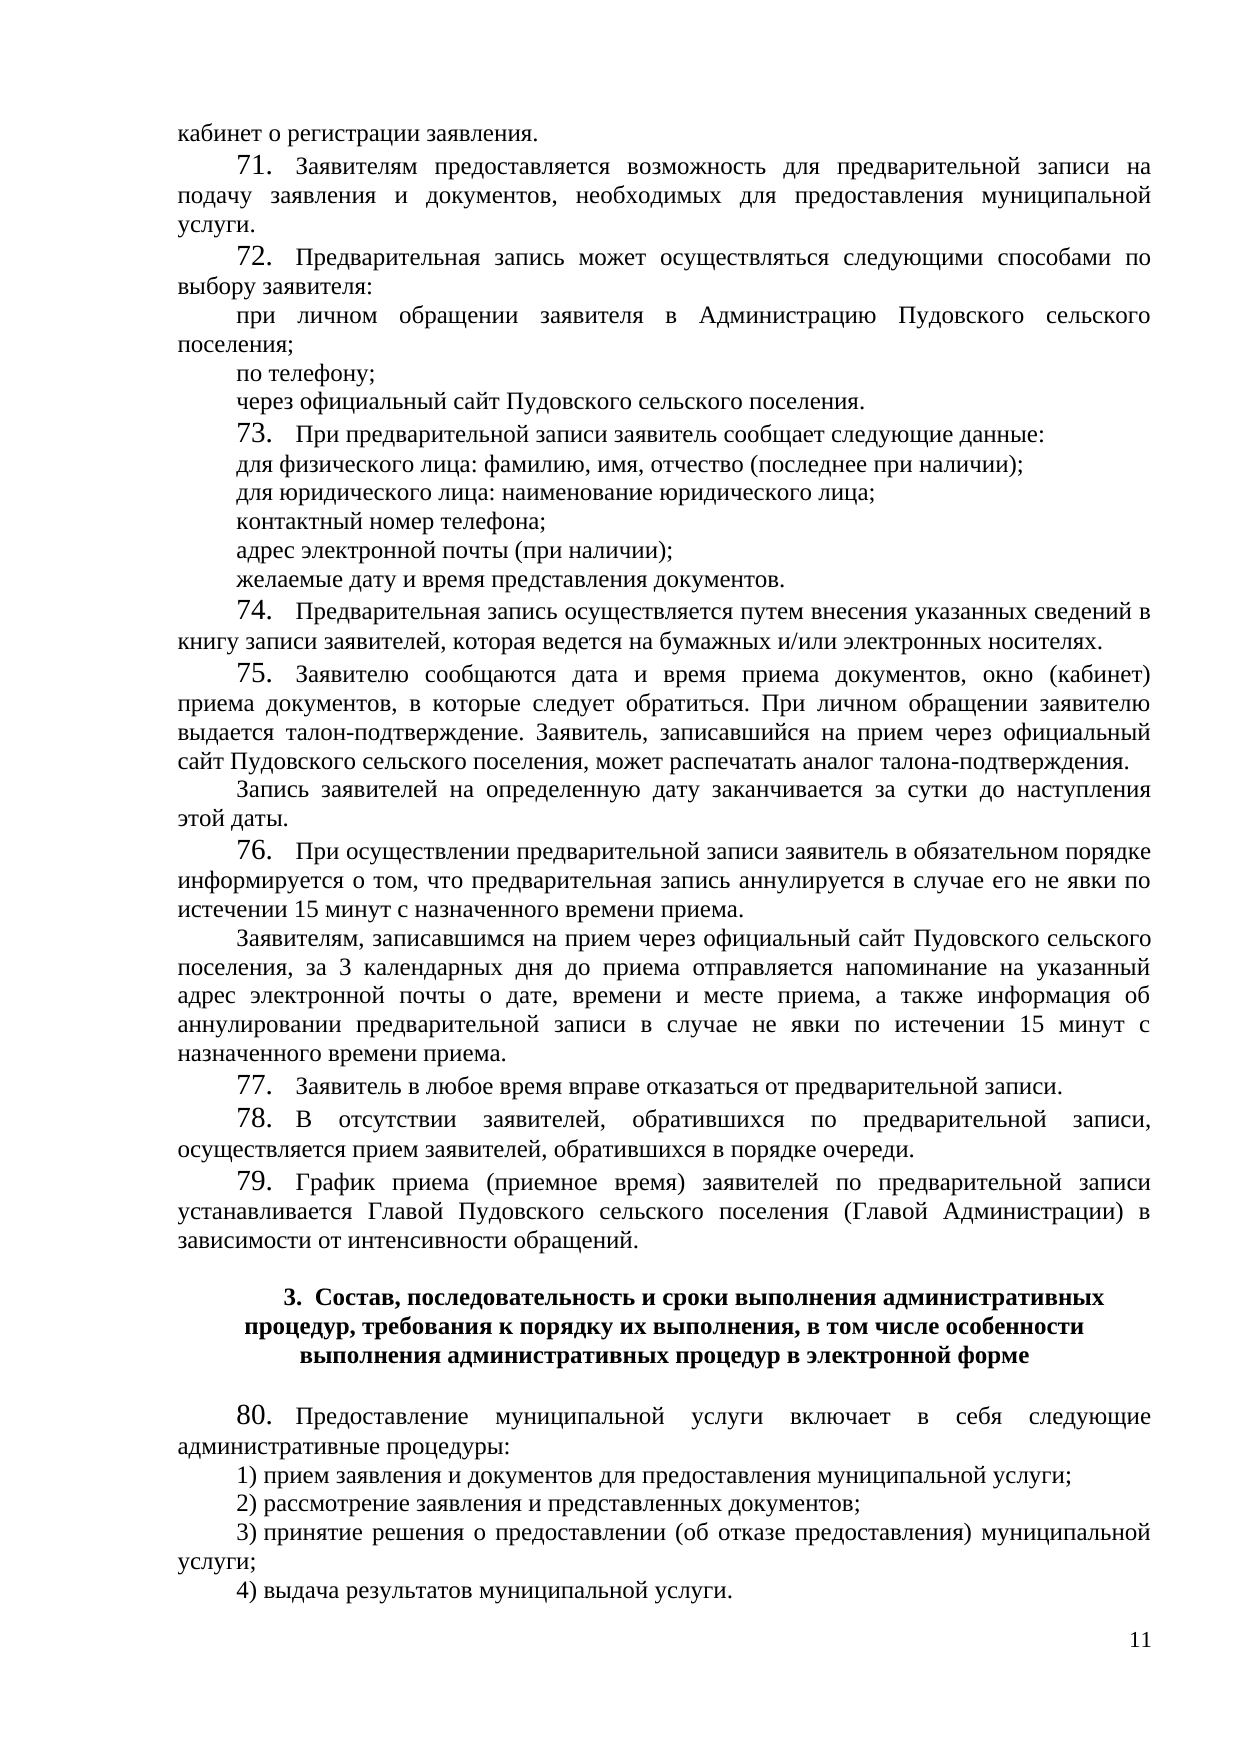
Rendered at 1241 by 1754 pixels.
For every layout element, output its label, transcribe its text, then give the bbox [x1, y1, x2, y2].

list При предварительной записи заявитель сообщает следующие данные: [177, 415, 1152, 449]
text через официальный сайт Пудовского сельского поселения. [177, 386, 1152, 415]
list График приема (приемное время) заявителей по предварительной записи устанавливается Главой Пудовского сельского поселения (Главой Администрации) в зависимости от интенсивности обращений. [177, 1163, 1152, 1254]
list Заявителю сообщаются дата и время приема документов, окно (кабинет) приема документов, в которые следует обратиться. При личном обращении заявителю выдается талон-подтверждение. Заявитель, записавшийся на прием через официальный сайт Пудовского сельского поселения, может распечатать аналог талона-подтверждения. [177, 655, 1152, 774]
list В отсутствии заявителей, обратившихся по предварительной записи, осуществляется прием заявителей, обратившихся в порядке очереди. [177, 1100, 1152, 1163]
text Заявителям, записавшимся на прием через официальный сайт Пудовского сельского поселения, за 3 календарных дня до приема отправляется напоминание на указанный адрес электронной почты о дате, времени и месте приема, а также информация об аннулировании предварительной записи в случае не явки по истечении 15 минут с назначенного времени приема. [177, 923, 1152, 1067]
list При осуществлении предварительной записи заявитель в обязательном порядке информируется о том, что предварительная запись аннулируется в случае его не явки по истечении 15 минут с назначенного времени приема. [177, 832, 1152, 923]
text при личном обращении заявителя в Администрацию Пудовского сельского поселения; [177, 300, 1152, 358]
text 1) прием заявления и документов для предоставления муниципальной услуги; [177, 1460, 1152, 1488]
list Заявителям предоставляется возможность для предварительной записи на подачу заявления и документов, необходимых для предоставления муниципальной услуги. [177, 147, 1152, 238]
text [177, 118, 1152, 147]
list Предварительная запись осуществляется путем внесения указанных сведений в книгу записи заявителей, которая ведется на бумажных и/или электронных носителях. [177, 592, 1152, 655]
list Предварительная запись может осуществляться следующими способами по выбору заявителя: [177, 238, 1152, 300]
list Предоставление муниципальной услуги включает в себя следующие административные процедуры: [177, 1397, 1152, 1460]
text 3) принятие решения о предоставлении (об отказе предоставления) муниципальной услуги; [177, 1517, 1152, 1575]
text контактный номер телефона; [177, 506, 1152, 535]
text для физического лица: фамилию, имя, отчество (последнее при наличии); [177, 449, 1152, 477]
text адрес электронной почты (при наличии); [177, 535, 1152, 564]
text 2) рассмотрение заявления и представленных документов; [177, 1488, 1152, 1517]
text желаемые дату и время представления документов. [177, 564, 1152, 592]
text 4) выдача результатов муниципальной услуги. [177, 1575, 1152, 1603]
text Запись заявителей на определенную дату заканчивается за сутки до наступления этой даты. [177, 774, 1152, 832]
text 3. Состав, последовательность и сроки выполнения административных процедур, требования к порядку их выполнения, в том числе особенности выполнения административных процедур в электронной форме [177, 1282, 1152, 1369]
text по телефону; [177, 358, 1152, 386]
text для юридического лица: наименование юридического лица; [177, 477, 1152, 506]
list Заявитель в любое время вправе отказаться от предварительной записи. [177, 1067, 1152, 1100]
